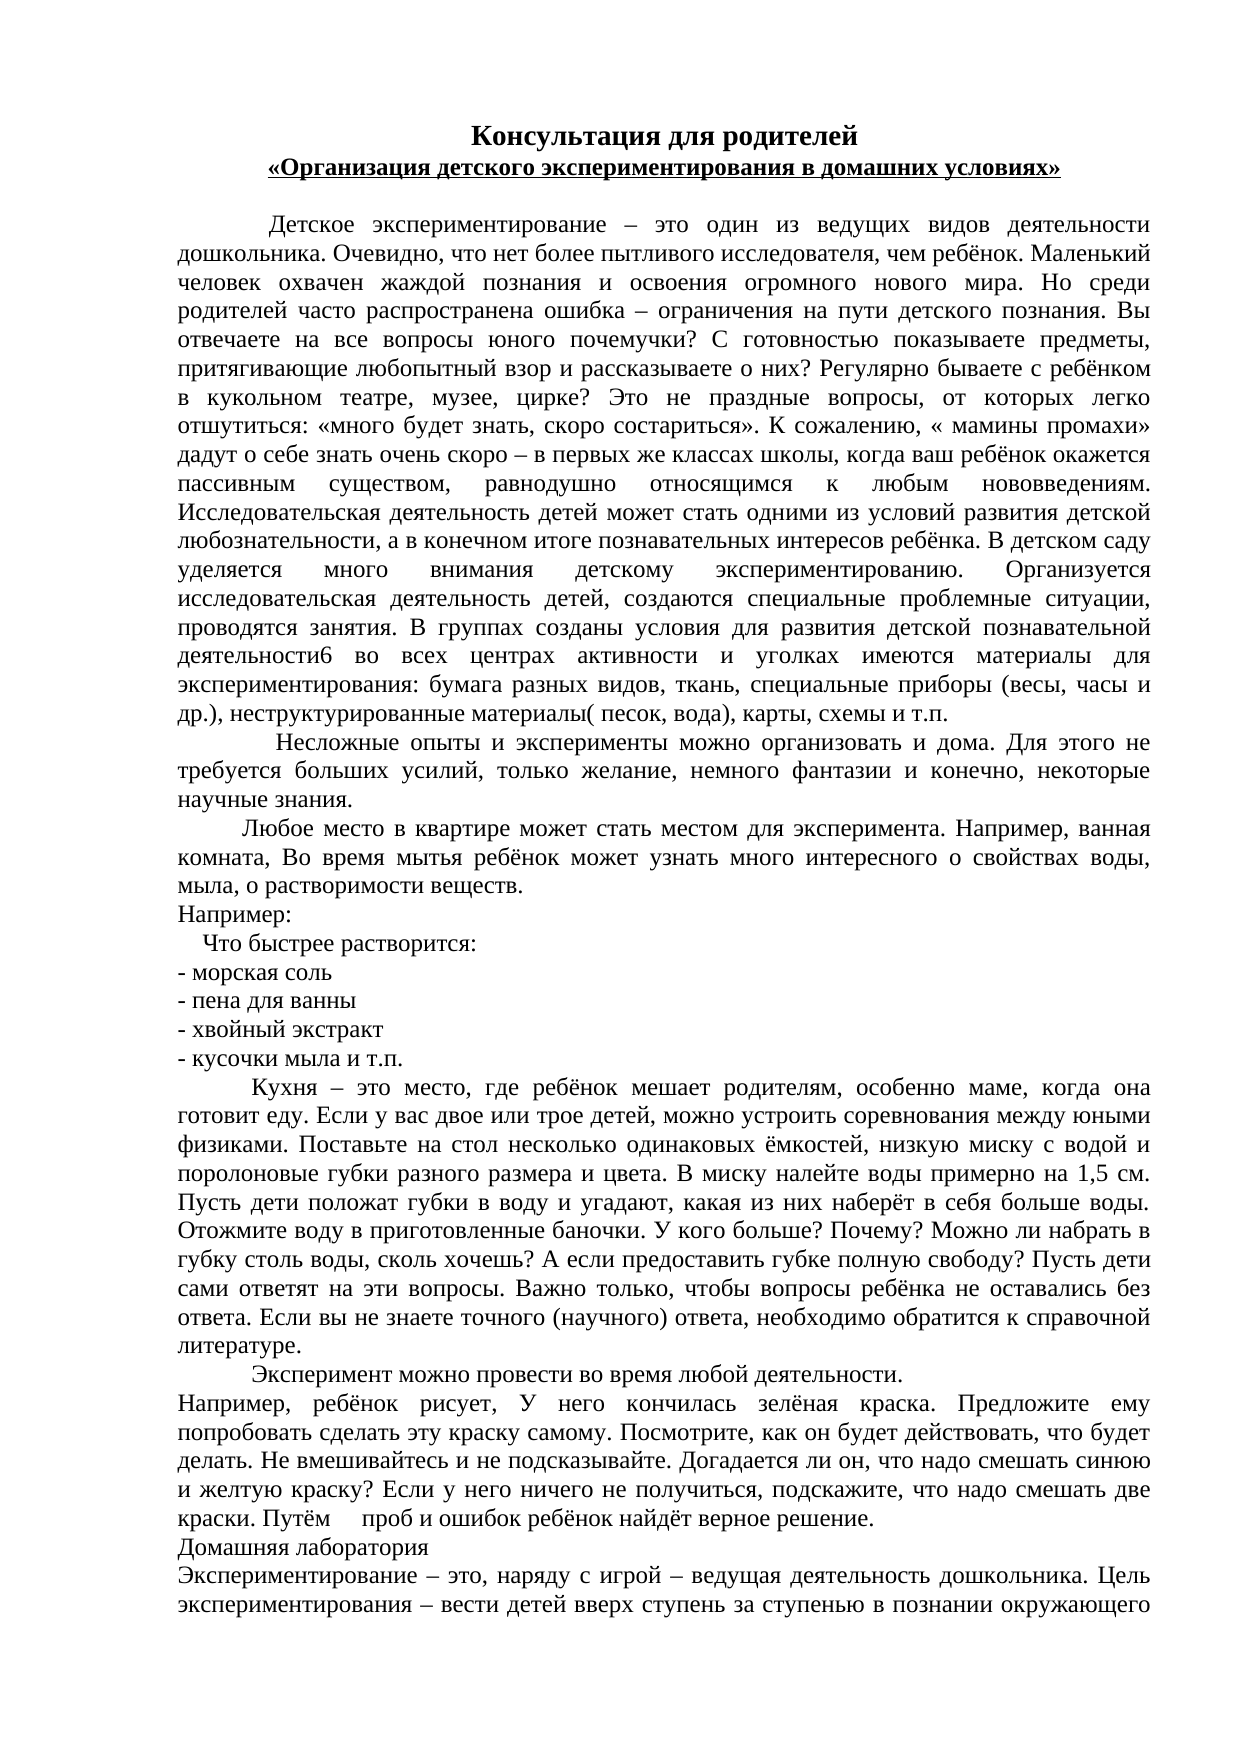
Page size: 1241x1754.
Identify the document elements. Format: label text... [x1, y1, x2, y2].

text Что быстрее растворится: [177, 928, 1152, 957]
text Например: [177, 899, 1152, 928]
text Эксперимент можно провести во время любой деятельности. [177, 1359, 1152, 1388]
text - хвойный экстракт [177, 1014, 1152, 1043]
text Например, ребёнок рисует, У него кончилась зелёная краска. Предложите ему попробовать сделать эту краску самому. Посмотрите, как он будет действовать, что будет делать. Не вмешивайтесь и не подсказывайте. Догадается ли он, что надо смешать синюю и желтую краску? Если у него ничего не получиться, подскажите, что надо смешать две краски. Путём проб и ошибок ребёнок найдёт верное решение. [177, 1388, 1152, 1532]
text Детское экспериментирование – это один из ведущих видов деятельности дошкольника. Очевидно, что нет более пытливого исследователя, чем ребёнок. Маленький человек охвачен жаждой познания и освоения огромного нового мира. Но среди родителей часто распространена ошибка – ограничения на пути детского познания. Вы отвечаете на все вопросы юного почемучки? С готовностью показываете предметы, притягивающие любопытный взор и рассказываете о них? Регулярно бываете с ребёнком в кукольном театре, музее, цирке? Это не праздные вопросы, от которых легко отшутиться: «много будет знать, скоро состариться». К сожалению, « мамины промахи» дадут о себе знать очень скоро – в первых же классах школы, когда ваш ребёнок окажется пассивным существом, равнодушно относящимся к любым нововведениям. Исследовательская деятельность детей может стать одними из условий развития детской любознательности, а в конечном итоге познавательных интересов ребёнка. В детском саду уделяется много внимания детскому экспериментированию. Организуется исследовательская деятельность детей, создаются специальные проблемные ситуации, проводятся занятия. В группах созданы условия для развития детской познавательной деятельности6 во всех центрах активности и уголках имеются материалы для экспериментирования: бумага разных видов, ткань, специальные приборы (весы, часы и др.), неструктурированные материалы( песок, вода), карты, схемы и т.п. [177, 209, 1152, 727]
text Кухня – это место, где ребёнок мешает родителям, особенно маме, когда она готовит еду. Если у вас двое или трое детей, можно устроить соревнования между юными физиками. Поставьте на стол несколько одинаковых ёмкостей, низкую миску с водой и поролоновые губки разного размера и цвета. В миску налейте воды примерно на 1,5 см. Пусть дети положат губки в воду и угадают, какая из них наберёт в себя больше воды. Отожмите воду в приготовленные баночки. У кого больше? Почему? Можно ли набрать в губку столь воды, сколь хочешь? А если предоставить губке полную свободу? Пусть дети сами ответят на эти вопросы. Важно только, чтобы вопросы ребёнка не оставались без ответа. Если вы не знаете точного (научного) ответа, необходимо обратится к справочной литературе. [177, 1072, 1152, 1359]
text Любое место в квартире может стать местом для эксперимента. Например, ванная комната, Во время мытья ребёнок может узнать много интересного о свойствах воды, мыла, о растворимости веществ. [177, 813, 1152, 899]
text - морская соль [177, 957, 1152, 985]
text Домашняя лаборатория [177, 1532, 1152, 1560]
text - кусочки мыла и т.п. [177, 1043, 1152, 1072]
text Консультация для родителей [177, 118, 1152, 152]
text Несложные опыты и эксперименты можно организовать и дома. Для этого не требуется больших усилий, только желание, немного фантазии и конечно, некоторые научные знания. [177, 727, 1152, 813]
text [177, 1560, 1152, 1618]
text «Организация детского экспериментирования в домашних условиях» [177, 152, 1152, 180]
text - пена для ванны [177, 985, 1152, 1014]
